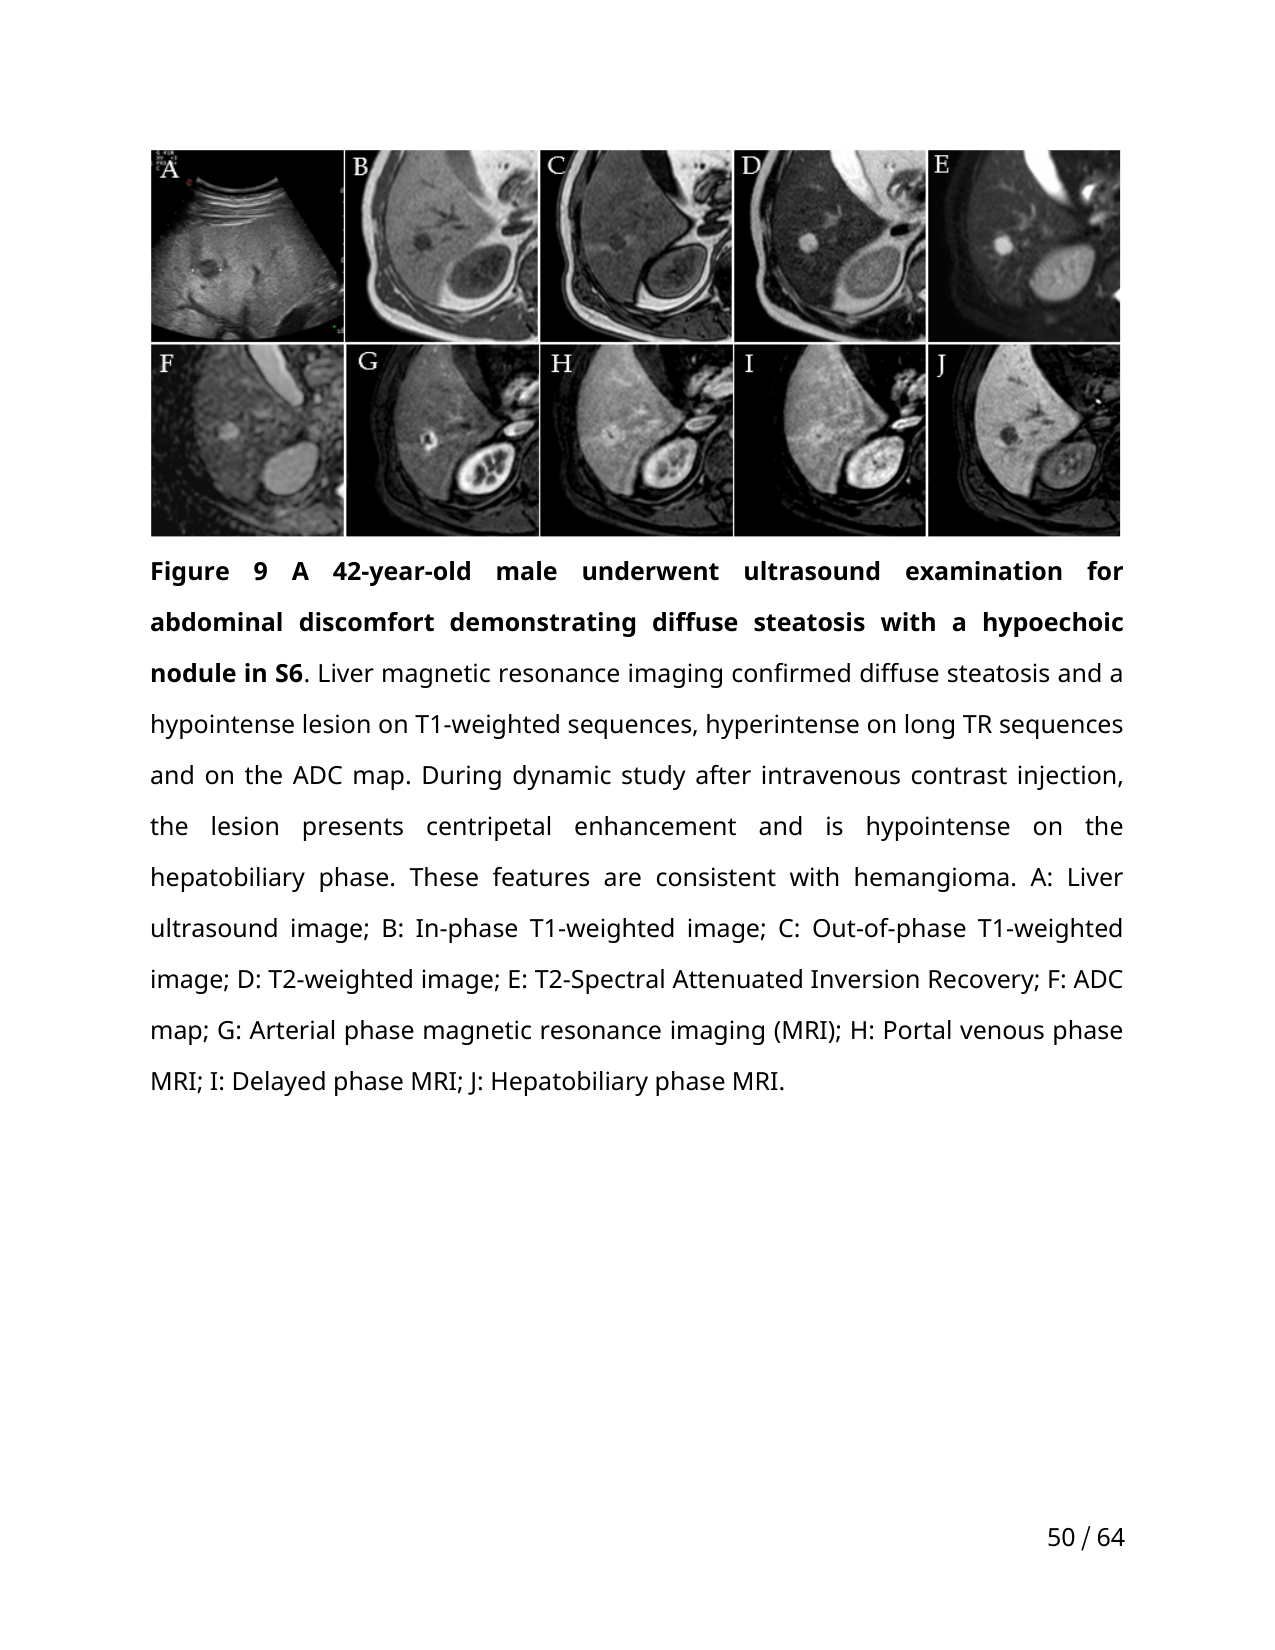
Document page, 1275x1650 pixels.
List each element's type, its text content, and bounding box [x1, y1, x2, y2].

text Figure 9 A 42-year-old male underwent ultrasound examination for abdominal discomfort demonstrating diffuse steatosis with a hypoechoic nodule in S6. Liver magnetic resonance imaging confirmed diffuse steatosis and a hypointense lesion on T1-weighted sequences, hyperintense on long TR sequences and on the ADC map. During dynamic study after intravenous contrast injection, the lesion presents centripetal enhancement and is hypointense on the hepatobiliary phase. These features are consistent with hemangioma. A: Liver ultrasound image; B: In-phase T1-weighted image; C: Out-of-phase T1-weighted image; D: T2-weighted image; E: T2-Spectral Attenuated Inversion Recovery; F: ADC map; G: Arterial phase magnetic resonance imaging (MRI); H: Portal venous phase MRI; I: Delayed phase MRI; J: Hepatobiliary phase MRI. [150, 553, 1125, 1098]
picture [150, 150, 1121, 539]
